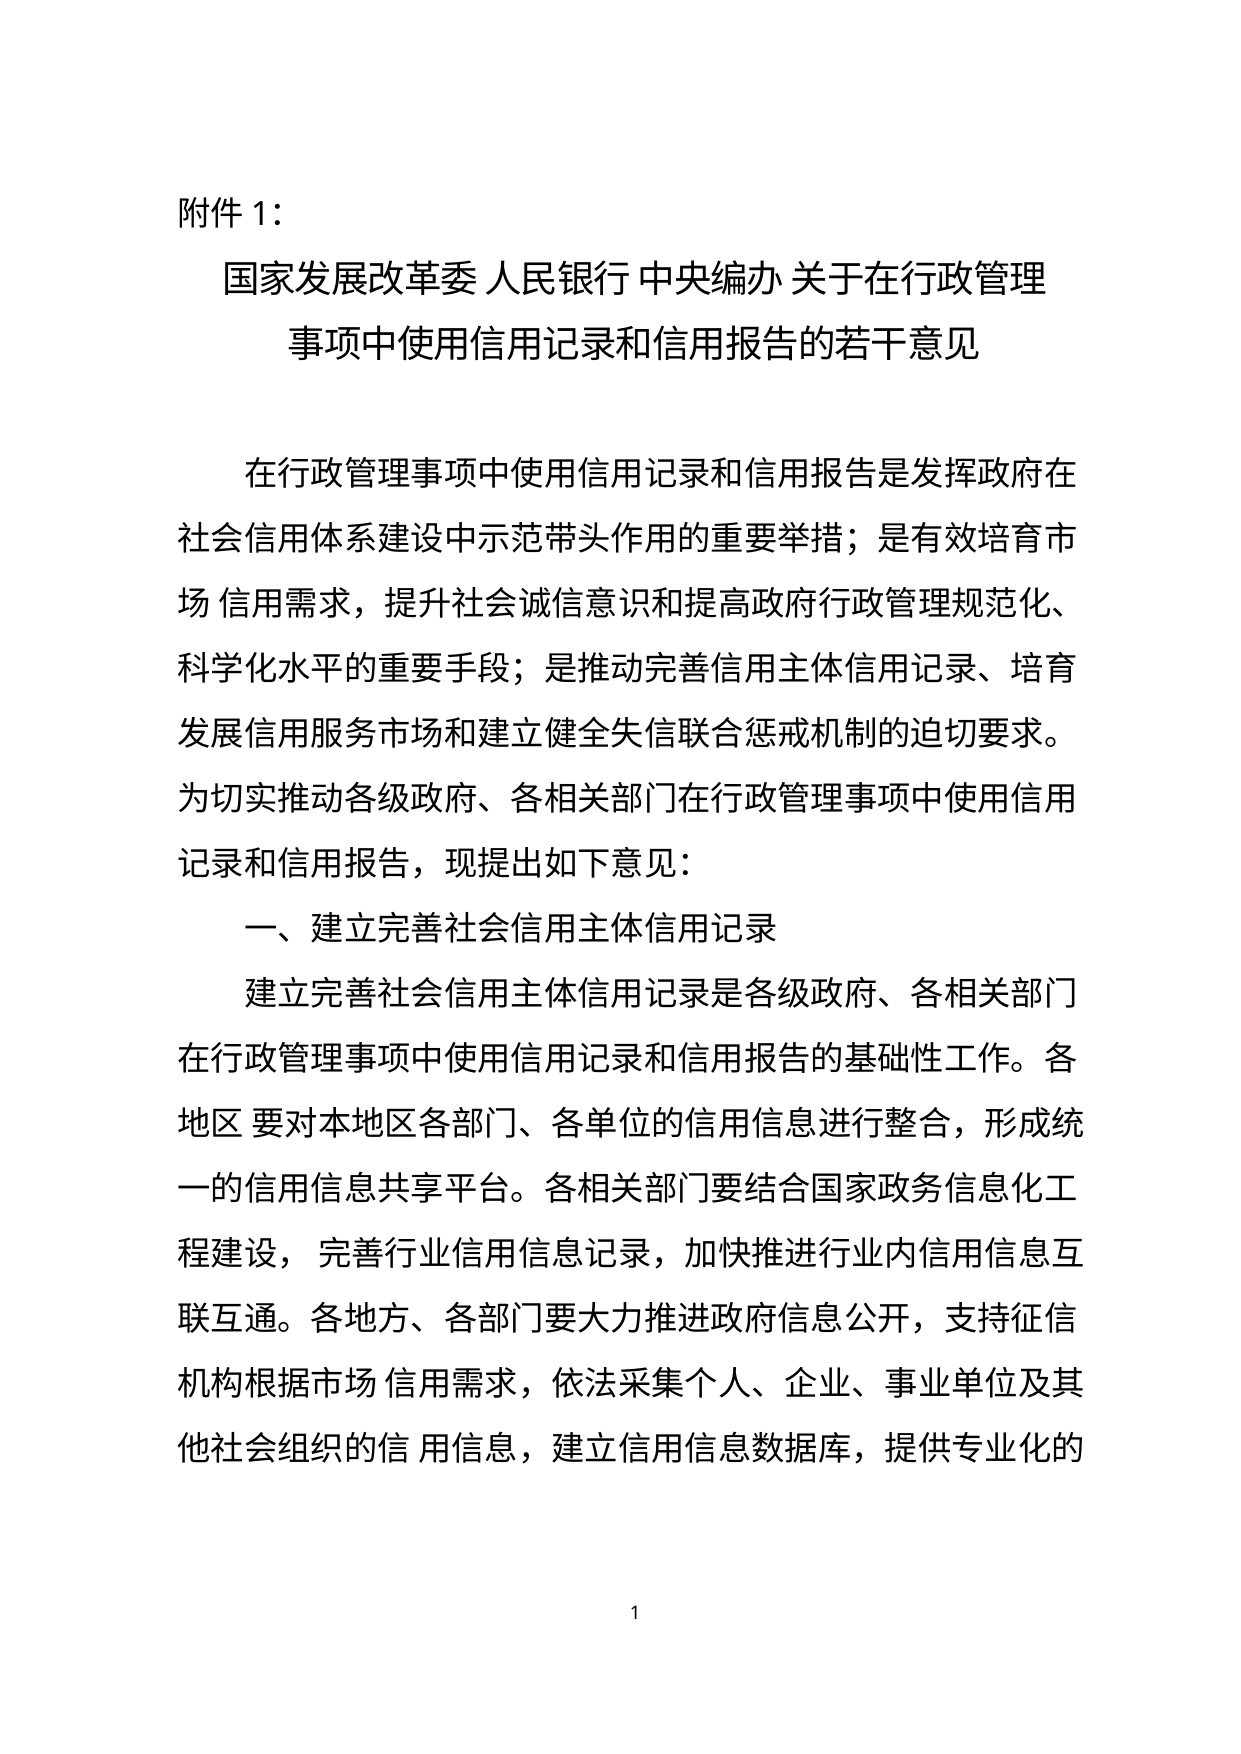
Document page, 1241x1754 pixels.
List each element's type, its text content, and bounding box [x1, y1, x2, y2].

text 国家发展改革委 人民银行 中央编办 关于在行政管理 [177, 243, 1092, 308]
text 附件1： [177, 178, 1092, 243]
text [177, 958, 1092, 1478]
text 事项中使用信用记录和信用报告的若干意见 [177, 308, 1092, 373]
text 一、建立完善社会信用主体信用记录 [177, 893, 1092, 958]
text 在行政管理事项中使用信用记录和信用报告是发挥政府在社会信用体系建设中示范带头作用的重要举措；是有效培育市场 信用需求，提升社会诚信意识和提高政府行政管理规范化、科学化水平的重要手段；是推动完善信用主体信用记录、培育发展信用服务市场和建立健全失信联合惩戒机制的迫切要求。为切实推动各级政府、各相关部门在行政管理事项中使用信用记录和信用报告，现提出如下意见： [177, 438, 1092, 893]
